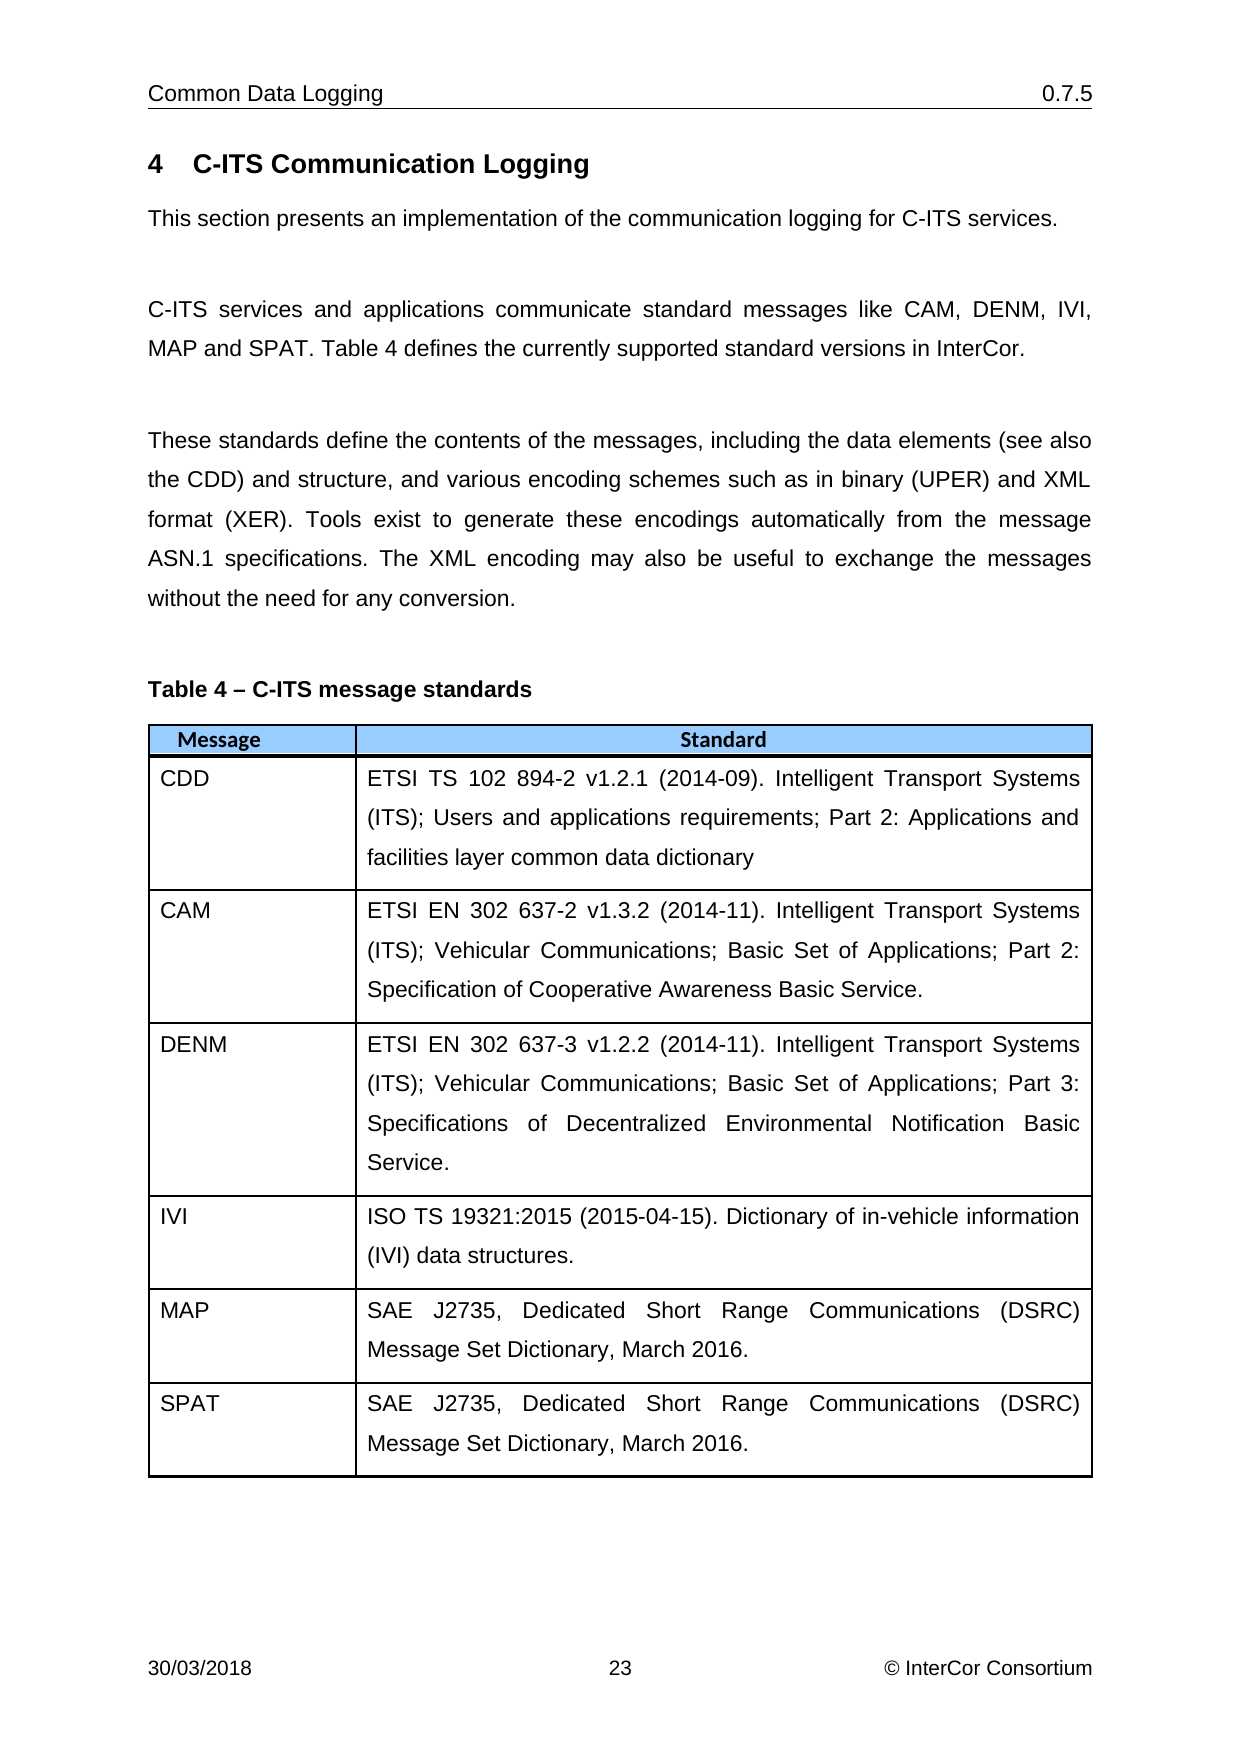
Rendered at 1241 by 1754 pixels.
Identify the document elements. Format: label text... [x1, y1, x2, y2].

table_header Message [150, 726, 355, 753]
text This section presents an implementation of the communication logging for C-ITS services. [148, 204, 1092, 231]
text Table 4 – C-ITS message standards [148, 676, 1092, 703]
table_cell ETSI EN 302 637-3 v1.2.2 (2014-11). Intelligent Transport Systems (ITS); Vehicular Communications; Basic Set of Applications; Part 3: Specifications of Decentralized Environmental Notification Basic Service. [357, 1024, 1091, 1195]
table_cell CAM [150, 891, 355, 1022]
table_cell ETSI TS 102 894-2 v1.2.1 (2014-09). Intelligent Transport Systems (ITS); Users and applications requirements; Part 2: Applications and facilities layer common data dictionary [357, 758, 1091, 889]
table_cell SPAT [150, 1384, 355, 1475]
subtitle C-ITS Communication Logging [148, 148, 1092, 179]
table_cell SAE J2735, Dedicated Short Range Communications (DSRC) Message Set Dictionary, March 2016. [357, 1290, 1091, 1382]
table_cell IVI [150, 1197, 355, 1288]
table_cell DENM [150, 1024, 355, 1195]
text These standards define the contents of the messages, including the data elements (see also the CDD) and structure, and various encoding schemes such as in binary (UPER) and XML format (XER). Tools exist to generate these encodings automatically from the message ASN.1 specifications. The XML encoding may also be useful to exchange the messages without the need for any conversion. [148, 427, 1092, 611]
table_cell MAP [150, 1290, 355, 1382]
table_cell ETSI EN 302 637-2 v1.3.2 (2014-11). Intelligent Transport Systems (ITS); Vehicular Communications; Basic Set of Applications; Part 2: Specification of Cooperative Awareness Basic Service. [357, 891, 1091, 1022]
table_cell SAE J2735, Dedicated Short Range Communications (DSRC) Message Set Dictionary, March 2016. [357, 1384, 1091, 1475]
table_header Standard [357, 726, 1091, 753]
table_cell ISO TS 19321:2015 (2015-04-15). Dictionary of in-vehicle information (IVI) data structures. [357, 1197, 1091, 1288]
table_cell CDD [150, 758, 355, 889]
text C-ITS services and applications communicate standard messages like CAM, DENM, IVI, MAP and SPAT. Table 4 defines the currently supported standard versions in InterCor. [148, 296, 1092, 362]
